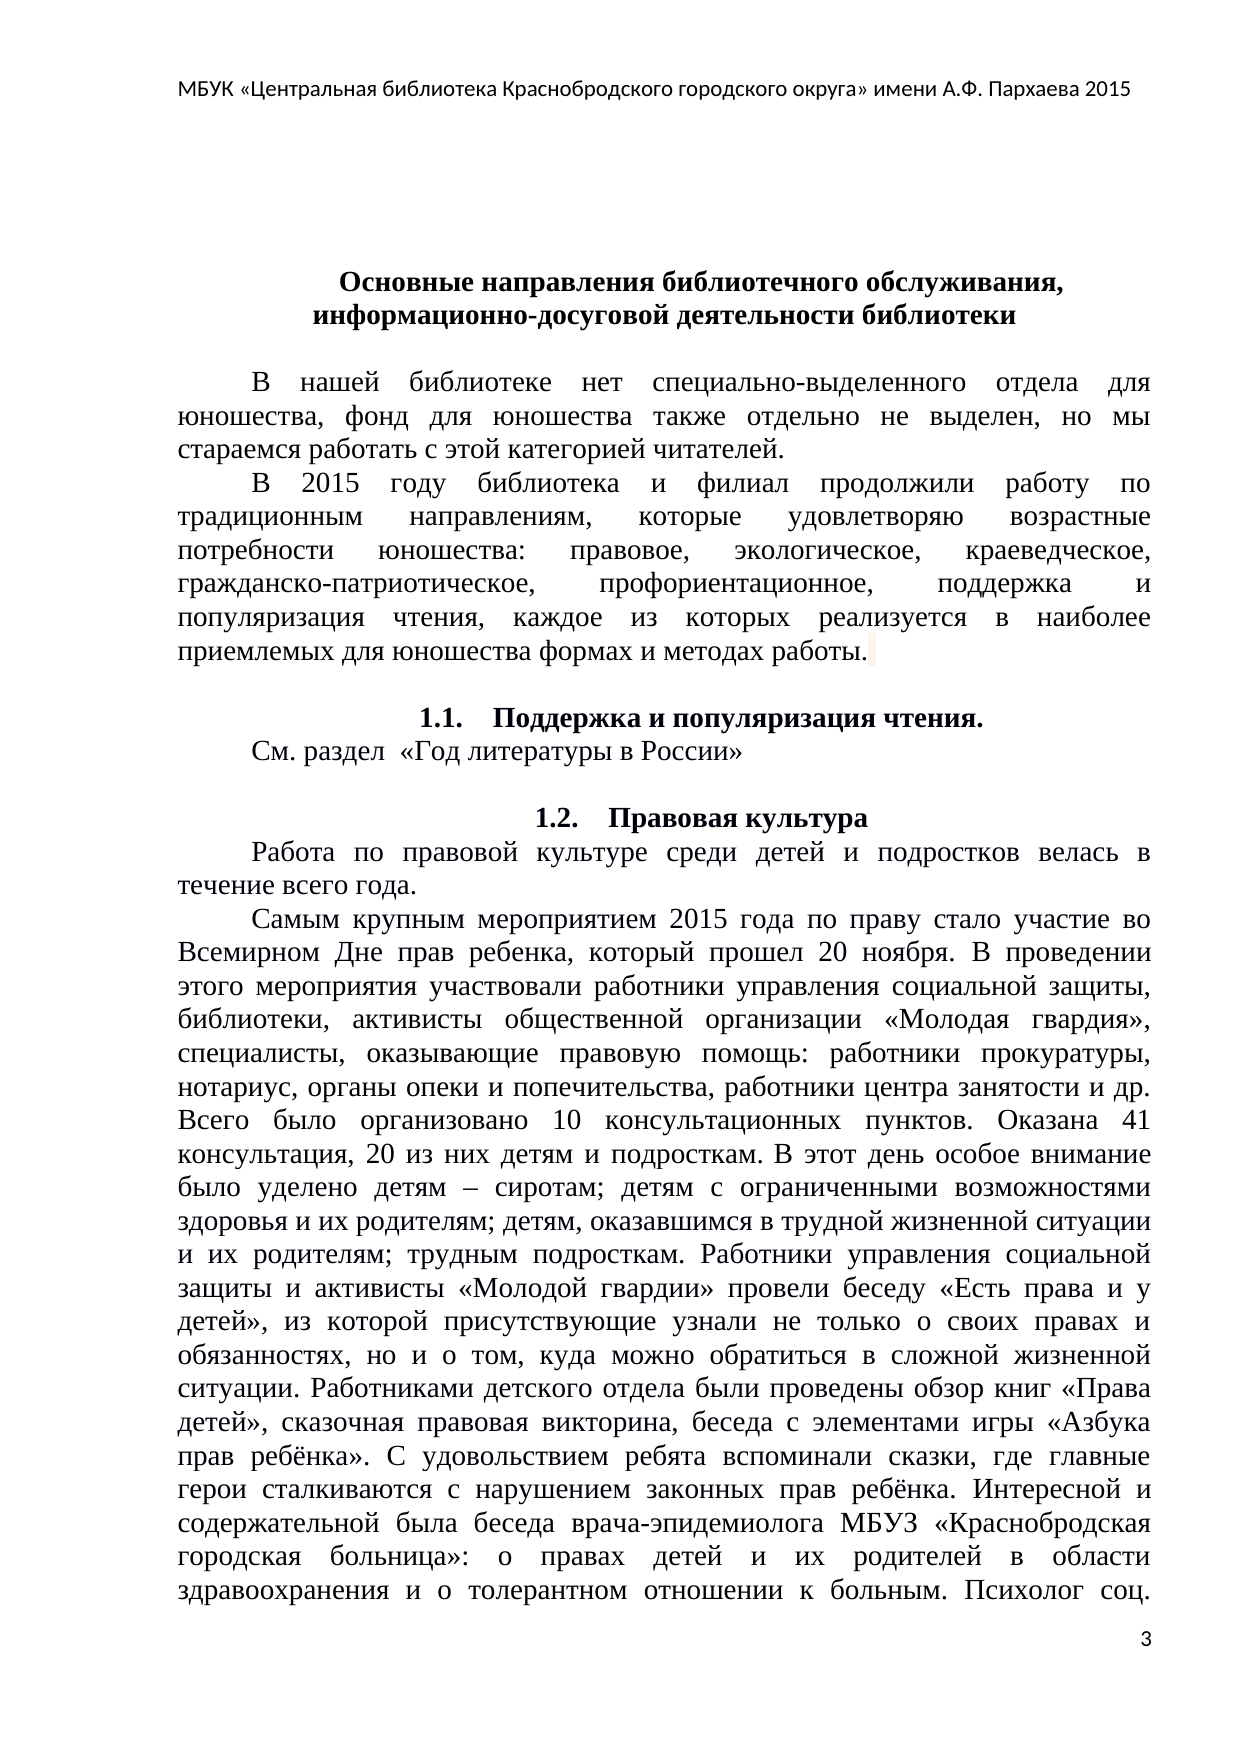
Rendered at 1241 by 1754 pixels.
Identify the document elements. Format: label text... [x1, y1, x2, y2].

text Основные направления библиотечного обслуживания, информационно-досуговой деятельности библиотеки [177, 264, 1152, 331]
text См. раздел «Год литературы в России» [177, 733, 1152, 767]
text Работа по правовой культуре среди детей и подростков велась в течение всего года. [177, 834, 1152, 901]
text В 2015 году библиотека и филиал продолжили работу по традиционным направлениям, которые удовлетворяю возрастные потребности юношества: правовое, экологическое, краеведческое, гражданско-патриотическое, профориентационное, поддержка и популяризация чтения, каждое из которых реализуется в наиболее приемлемых для юношества формах и методах работы. [177, 465, 1152, 666]
text В нашей библиотеке нет специально-выделенного отдела для юношества, фонд для юношества также отдельно не выделен, но мы стараемся работать с этой категорией читателей. [177, 364, 1152, 465]
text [177, 1471, 1152, 1605]
list Правовая культура [177, 800, 1152, 834]
list Поддержка и популяризация чтения. [177, 700, 1152, 733]
